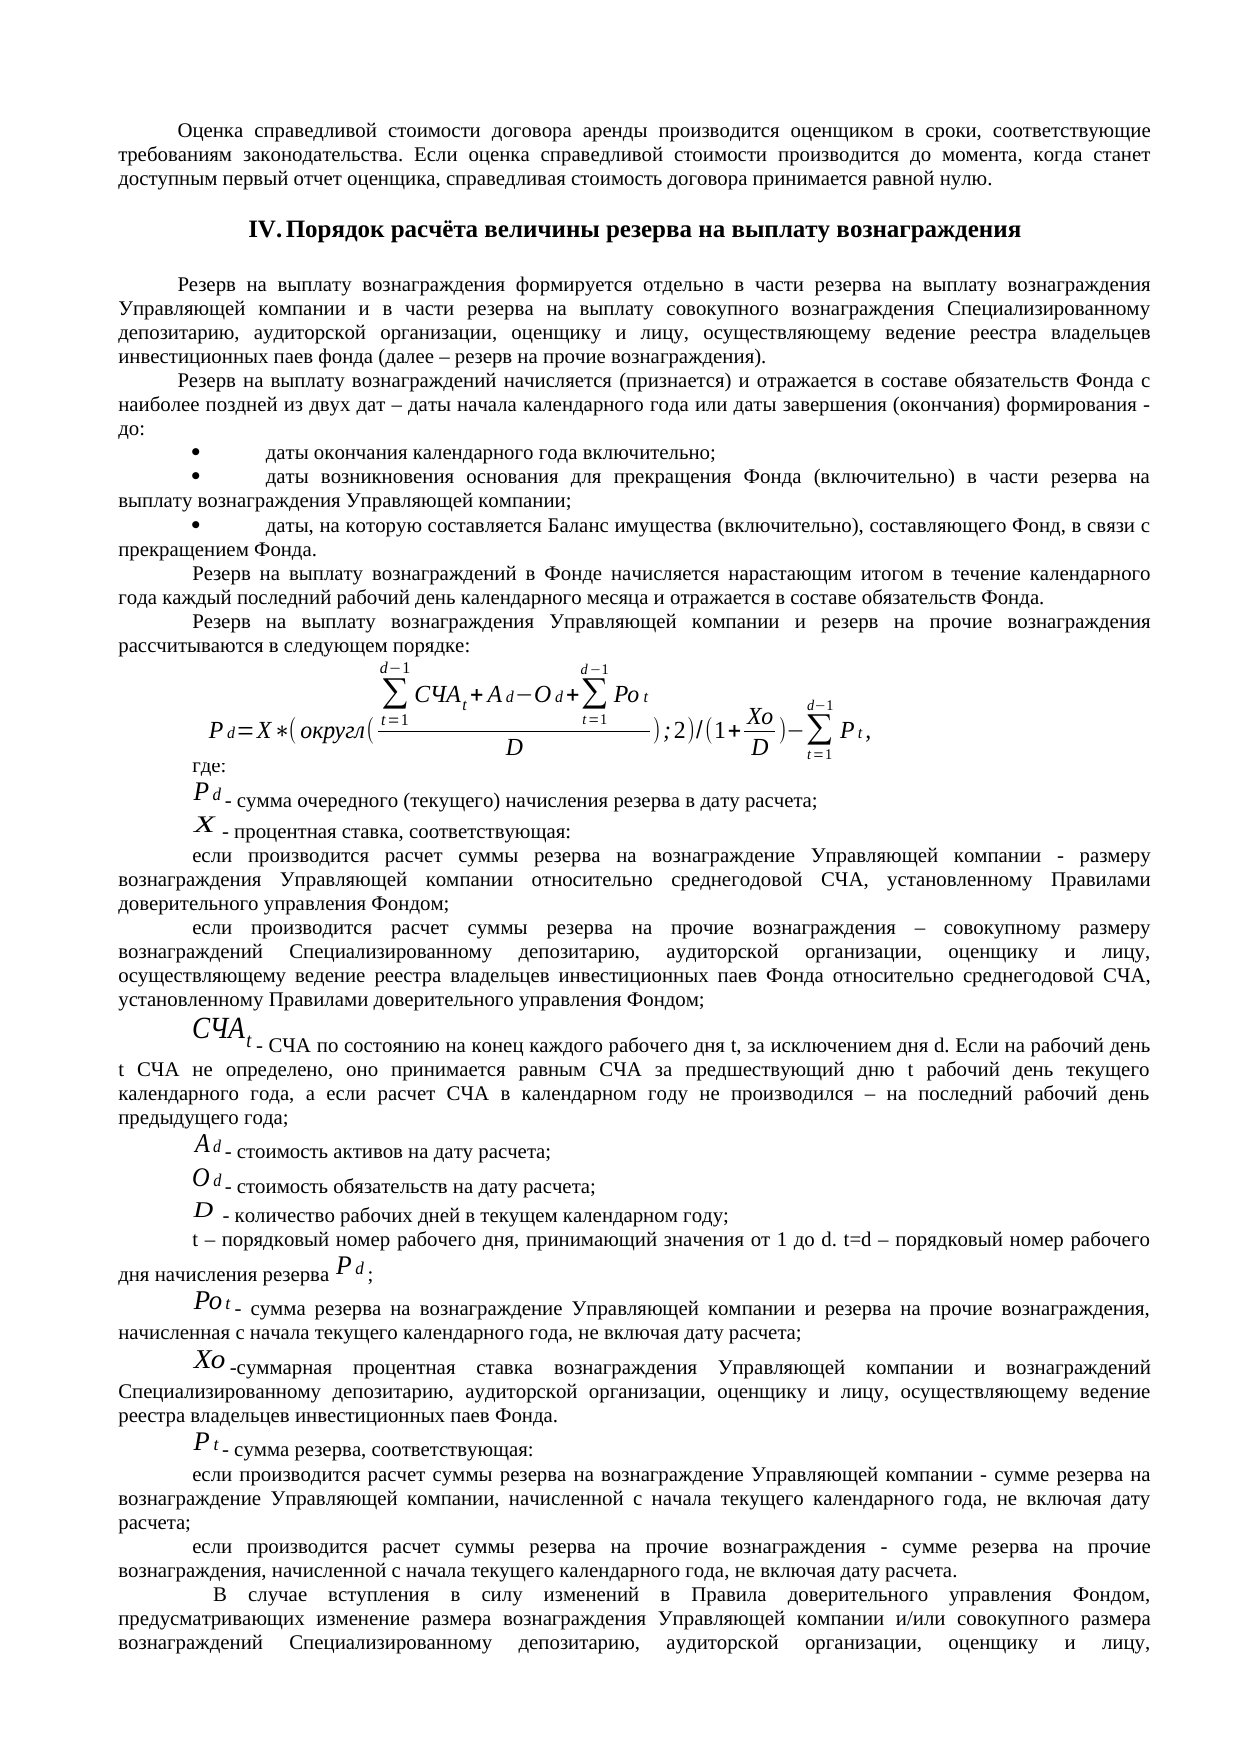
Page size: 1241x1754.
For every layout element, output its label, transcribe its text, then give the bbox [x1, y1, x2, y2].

list -суммарная процентная ставка вознаграждения Управляющей компании и вознаграждений Специализированному депозитарию, аудиторской организации, оценщику и лицу, осуществляющему ведение реестра владельцев инвестиционных паев Фонда. [118, 1344, 1152, 1427]
list если производится расчет суммы резерва на прочие вознаграждения – совокупному размеру вознаграждений Специализированному депозитарию, аудиторской организации, оценщику и лицу, осуществляющему ведение реестра владельцев инвестиционных паев Фонда относительно среднегодовой СЧА, установленному Правилами доверительного управления Фондом; [118, 915, 1152, 1011]
list Резерв на выплату вознаграждений в Фонде начисляется нарастающим итогом в течение календарного года каждый последний рабочий день календарного месяца и отражается в составе обязательств Фонда. [118, 561, 1152, 609]
list t – порядковый номер рабочего дня, принимающий значения от 1 до d. t=d – порядковый номер рабочего дня начисления резерва ; [118, 1227, 1152, 1286]
text Порядок расчёта величины резерва на выплату вознаграждения [118, 214, 1152, 243]
list - СЧА по состоянию на конец каждого рабочего дня t, за исключением дня d. Если на рабочий день t СЧА не определено, оно принимается равным СЧА за предшествующий дню t рабочий день текущего календарного года, а если расчет СЧА в календарном году не производился – на последний рабочий день предыдущего года; [118, 1011, 1152, 1129]
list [118, 1582, 1152, 1654]
list - сумма резерва на вознаграждение Управляющей компании и резерва на прочие вознаграждения, начисленная с начала текущего календарного года, не включая дату расчета; [118, 1286, 1152, 1344]
list даты, на которую составляется Баланс имущества (включительно), составляющего Фонд, в связи с прекращением Фонда. [118, 512, 1152, 561]
list - количество рабочих дней в текущем календарном году; [118, 1198, 1152, 1227]
list - процентная ставка, соответствующая: [118, 812, 1152, 843]
text Резерв на выплату вознаграждений начисляется (признается) и отражается в составе обязательств Фонда с наиболее поздней из двух дат – даты начала календарного года или даты завершения (окончания) формирования - до: [118, 368, 1152, 440]
list - стоимость активов на дату расчета; [118, 1129, 1152, 1163]
text Резерв на выплату вознаграждения формируется отдельно в части резерва на выплату вознаграждения Управляющей компании и в части резерва на выплату совокупного вознаграждения Специализированному депозитарию, аудиторской организации, оценщику и лицу, осуществляющему ведение реестра владельцев инвестиционных паев фонда (далее – резерв на прочие вознаграждения). [118, 272, 1152, 368]
text Оценка справедливой стоимости договора аренды производится оценщиком в сроки, соответствующие требованиям законодательства. Если оценка справедливой стоимости производится до момента, когда станет доступным первый отчет оценщика, справедливая стоимость договора принимается равной нулю. [118, 118, 1152, 190]
list - сумма очередного (текущего) начисления резерва в дату расчета; [118, 777, 1152, 812]
list если производится расчет суммы резерва на вознаграждение Управляющей компании - размеру вознаграждения Управляющей компании относительно среднегодовой СЧА, установленному Правилами доверительного управления Фондом; [118, 843, 1152, 915]
list если производится расчет суммы резерва на прочие вознаграждения - сумме резерва на прочие вознаграждения, начисленной с начала текущего календарного года, не включая дату расчета. [118, 1534, 1152, 1582]
list - сумма резерва, соответствующая: [118, 1427, 1152, 1461]
list даты окончания календарного года включительно; [118, 440, 1152, 464]
list даты возникновения основания для прекращения Фонда (включительно) в части резерва на выплату вознаграждения Управляющей компании; [118, 464, 1152, 512]
list Резерв на выплату вознаграждения Управляющей компании и резерв на прочие вознаграждения рассчитываются в следующем порядке: [118, 609, 1152, 657]
list если производится расчет суммы резерва на вознаграждение Управляющей компании - сумме резерва на вознаграждение Управляющей компании, начисленной с начала текущего календарного года, не включая дату расчета; [118, 1461, 1152, 1534]
list - стоимость обязательств на дату расчета; [118, 1163, 1152, 1198]
list где: [118, 753, 1152, 777]
